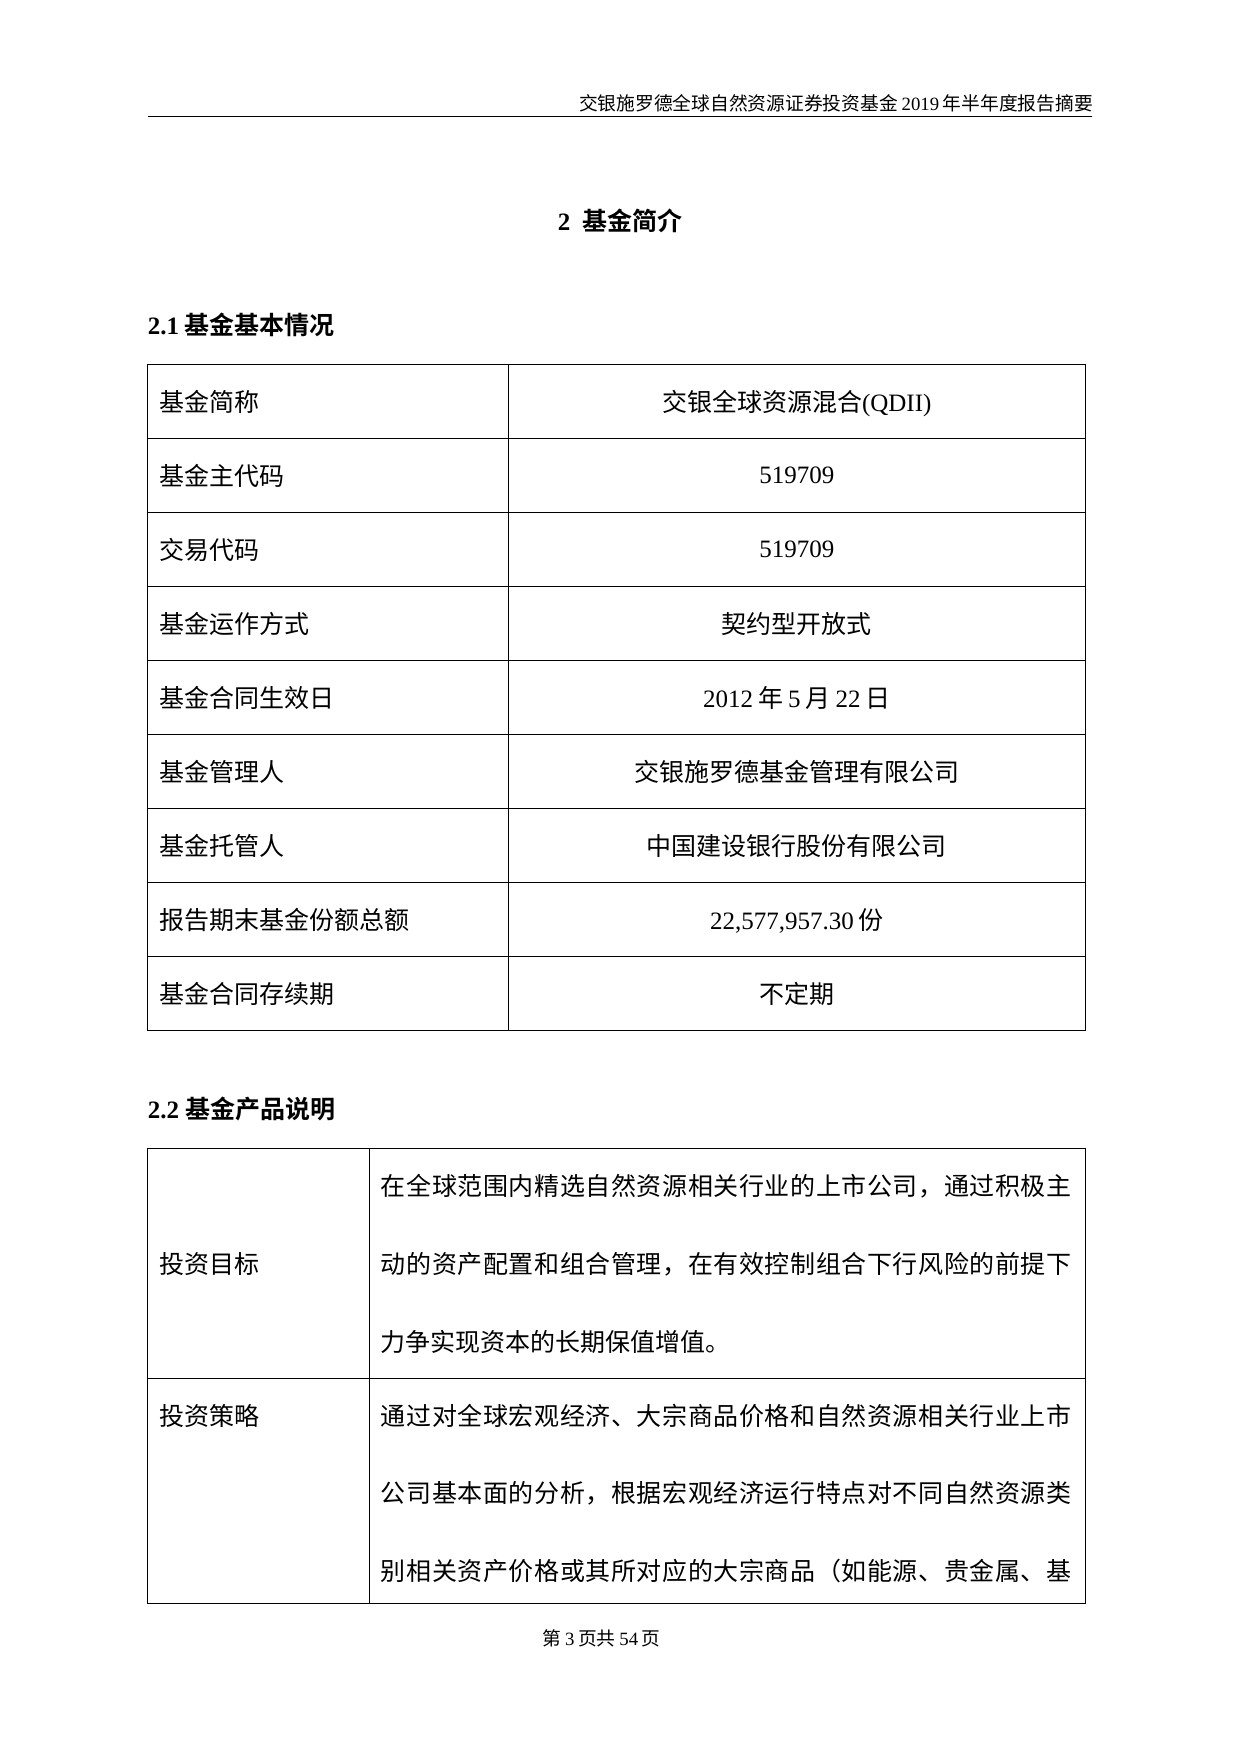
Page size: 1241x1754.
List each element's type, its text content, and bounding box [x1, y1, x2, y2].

table_cell 交银施罗德基金管理有限公司 [509, 735, 1085, 808]
table_cell 22,577,957.30份 [509, 883, 1085, 956]
table_header 交银全球资源混合(QDII) [509, 365, 1085, 438]
table_cell 基金主代码 [148, 439, 508, 512]
table_cell 2012年5月22日 [509, 661, 1085, 734]
table_cell 投资策略 [148, 1379, 369, 1602]
table_cell 契约型开放式 [509, 587, 1085, 660]
table_header 在全球范围内精选自然资源相关行业的上市公司，通过积极主动的资产配置和组合管理，在有效控制组合下行风险的前提下力争实现资本的长期保值增值。 [370, 1149, 1085, 1378]
table_cell 中国建设银行股份有限公司 [509, 809, 1085, 882]
table_cell 报告期末基金份额总额 [148, 883, 508, 956]
table_cell 519709 [509, 439, 1085, 512]
subtitle 2 基金简介 [148, 187, 1092, 252]
table_header 投资目标 [148, 1149, 369, 1378]
subtitle 2.2 基金产品说明 [148, 1076, 1092, 1141]
table_cell 基金合同存续期 [148, 957, 508, 1030]
table_cell 基金管理人 [148, 735, 508, 808]
table_cell 519709 [509, 513, 1085, 586]
table_cell 交易代码 [148, 513, 508, 586]
table_cell 基金合同生效日 [148, 661, 508, 734]
subtitle 2.1基金基本情况 [148, 291, 1092, 356]
table_header 基金简称 [148, 365, 508, 438]
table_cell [370, 1379, 1085, 1602]
table_cell 基金托管人 [148, 809, 508, 882]
table_cell 基金运作方式 [148, 587, 508, 660]
table_cell 不定期 [509, 957, 1085, 1030]
